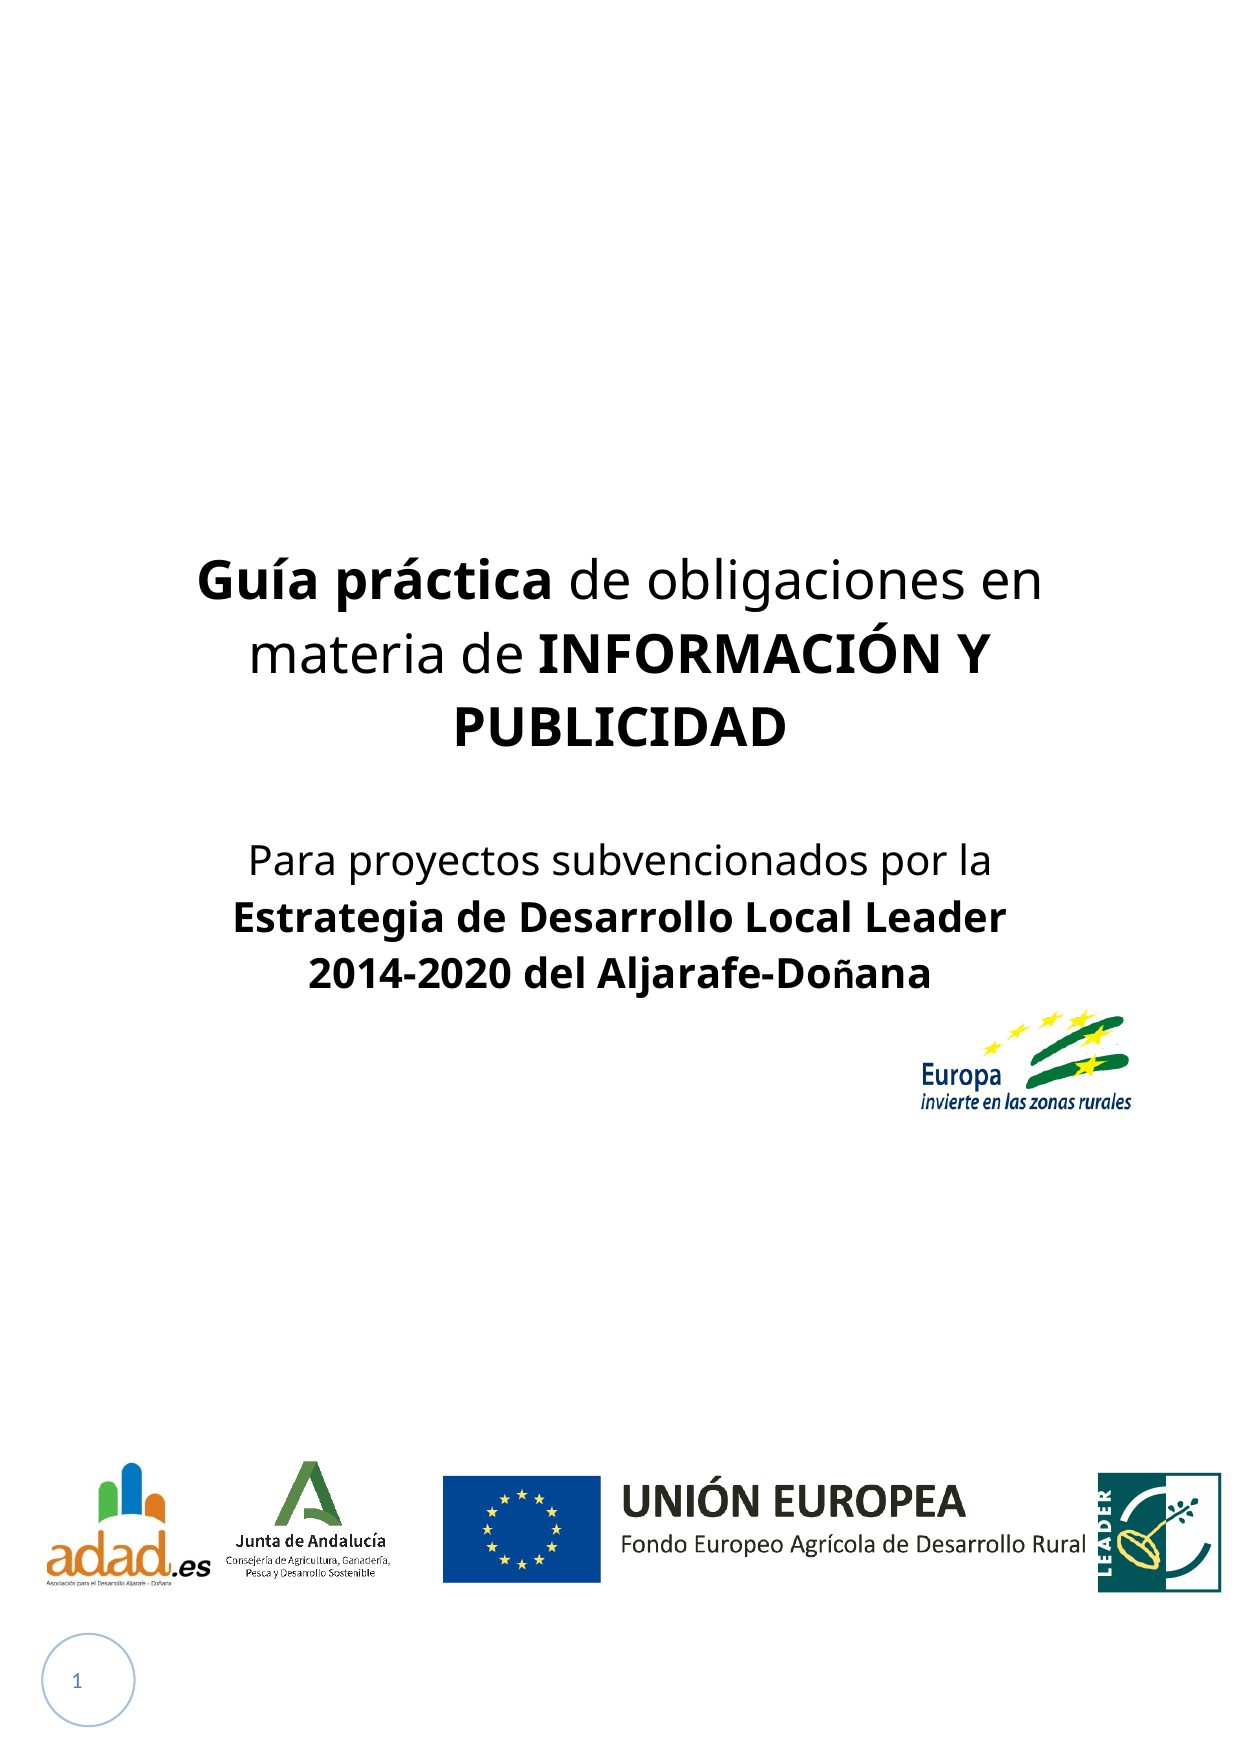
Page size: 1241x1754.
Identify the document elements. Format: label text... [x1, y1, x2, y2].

text Para proyectos subvencionados por la [177, 831, 1063, 888]
text Estrategia de Desarrollo Local Leader 2014-2020 del Aljarafe-Doñana [177, 888, 1063, 1001]
picture [46, 1461, 211, 1586]
picture [216, 1430, 405, 1618]
picture [1095, 1470, 1224, 1595]
picture [914, 1009, 1138, 1115]
picture [439, 1472, 1085, 1586]
text Guía práctica de obligaciones en materia de INFORMACIÓN Y PUBLICIDAD [177, 541, 1063, 763]
